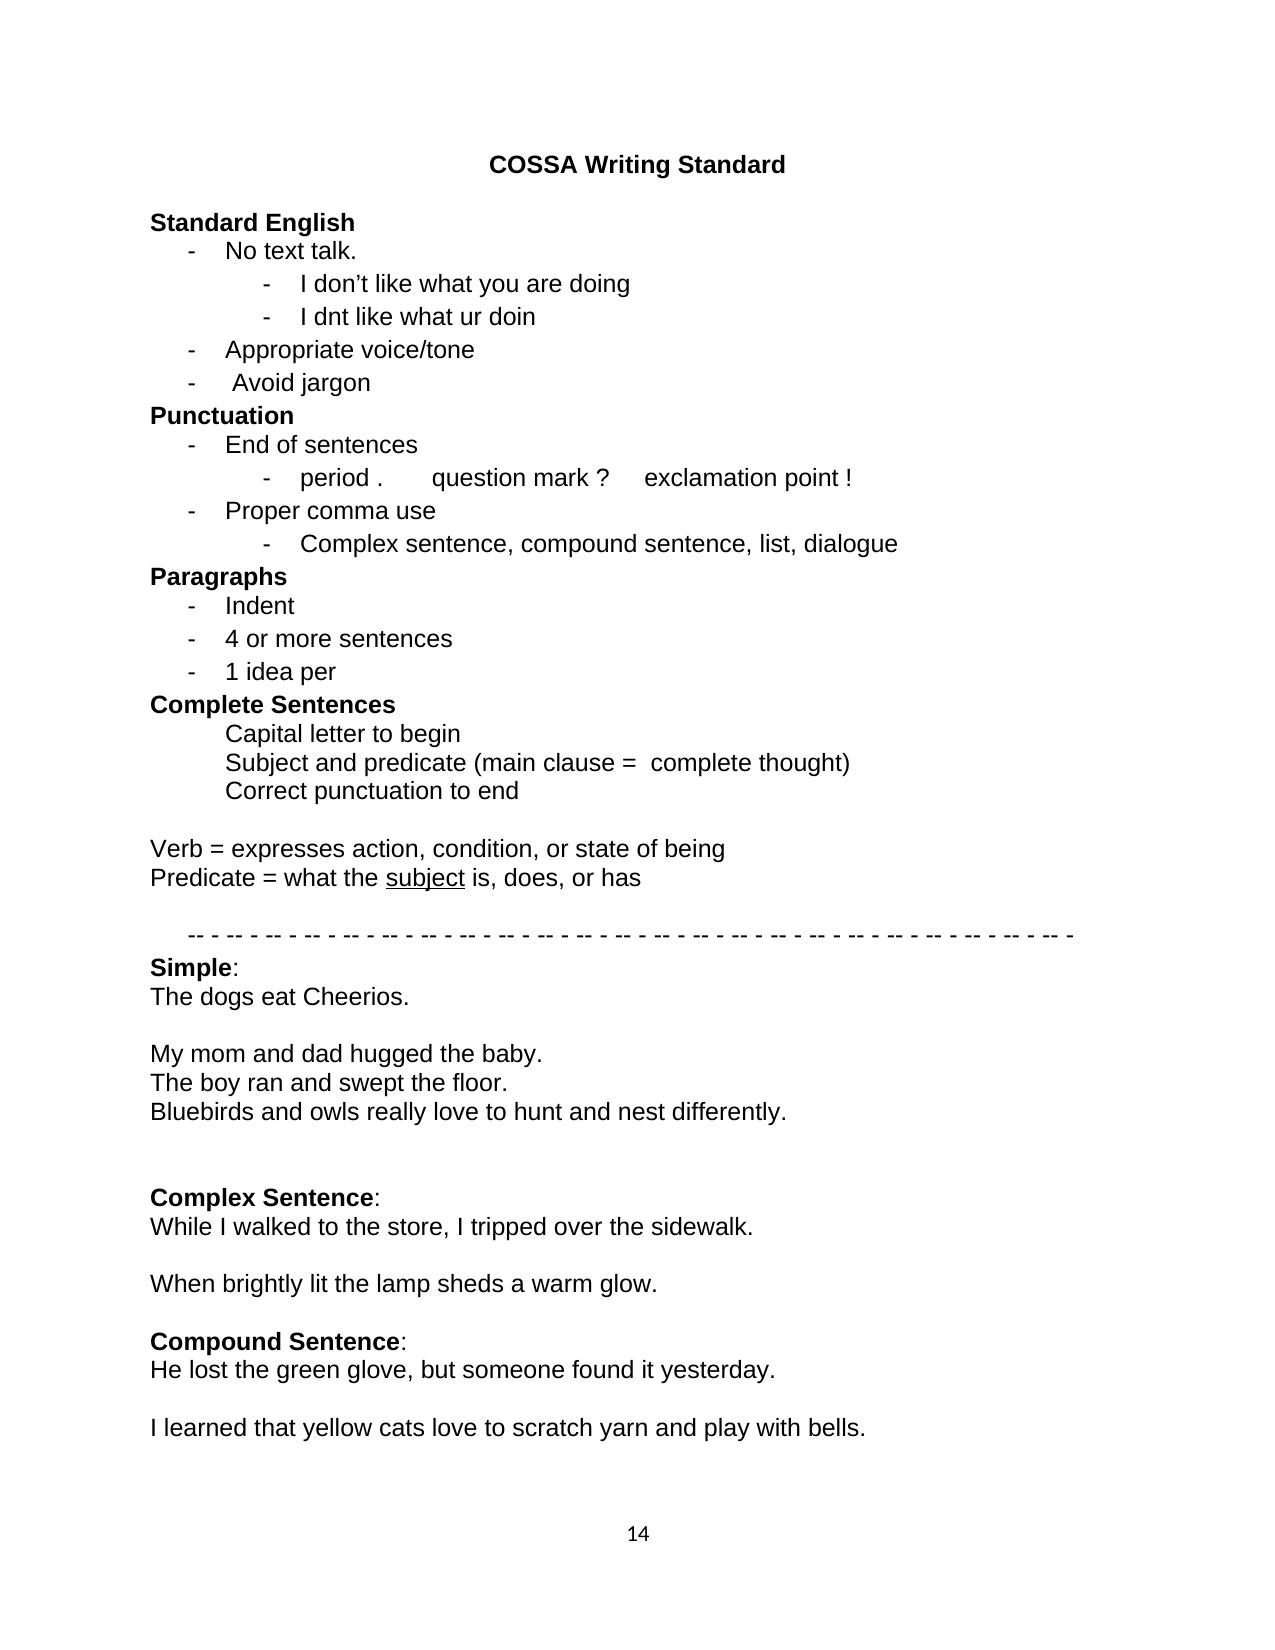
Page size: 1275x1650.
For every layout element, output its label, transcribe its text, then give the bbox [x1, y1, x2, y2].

text My mom and dad hugged the baby. [150, 1039, 1125, 1068]
text Predicate = what the subject is, does, or has [150, 862, 1125, 891]
text Simple: [150, 953, 1125, 982]
list period . question mark ? exclamation point ! [262, 463, 1125, 492]
text Standard English [150, 207, 1125, 236]
list Appropriate voice/tone [187, 335, 1125, 364]
list End of sentences [187, 430, 1125, 459]
text He lost the green glove, but someone found it yesterday. [150, 1356, 1125, 1384]
text Paragraphs [150, 562, 1125, 591]
list Avoid jargon [187, 368, 1125, 397]
list 1 idea per [187, 657, 1125, 686]
list 4 or more sentences [187, 624, 1125, 653]
text Correct punctuation to end [150, 776, 1125, 805]
text The dogs eat Cheerios. [150, 982, 1125, 1011]
text Complete Sentences [150, 690, 1125, 719]
text COSSA Writing Standard [150, 150, 1125, 179]
list Indent [187, 591, 1125, 620]
text Verb = expresses action, condition, or state of being [150, 834, 1125, 862]
text When brightly lit the lamp sheds a warm glow. [150, 1269, 1125, 1298]
text Compound Sentence: [150, 1327, 1125, 1356]
text The boy ran and swept the floor. [150, 1068, 1125, 1097]
text While I walked to the store, I tripped over the sidewalk. [150, 1212, 1125, 1241]
text Bluebirds and owls really love to hunt and nest differently. [150, 1097, 1125, 1126]
text Complex Sentence: [150, 1183, 1125, 1212]
list No text talk. [187, 236, 1125, 265]
text I learned that yellow cats love to scratch yarn and play with bells. [150, 1413, 1125, 1442]
list I don’t like what you are doing [262, 269, 1125, 298]
text Subject and predicate (main clause = complete thought) [150, 747, 1125, 776]
text Punctuation [150, 401, 1125, 430]
list I dnt like what ur doin [262, 302, 1125, 331]
list Complex sentence, compound sentence, list, dialogue [262, 529, 1125, 558]
text Capital letter to begin [150, 719, 1125, 747]
list Proper comma use [187, 496, 1125, 525]
text -- - -- - -- - -- - -- - -- - -- - -- - -- - -- - -- - -- - -- - -- - -- - -- - -- - -- - -- - -- - -- - -- - -- - [187, 920, 1125, 949]
